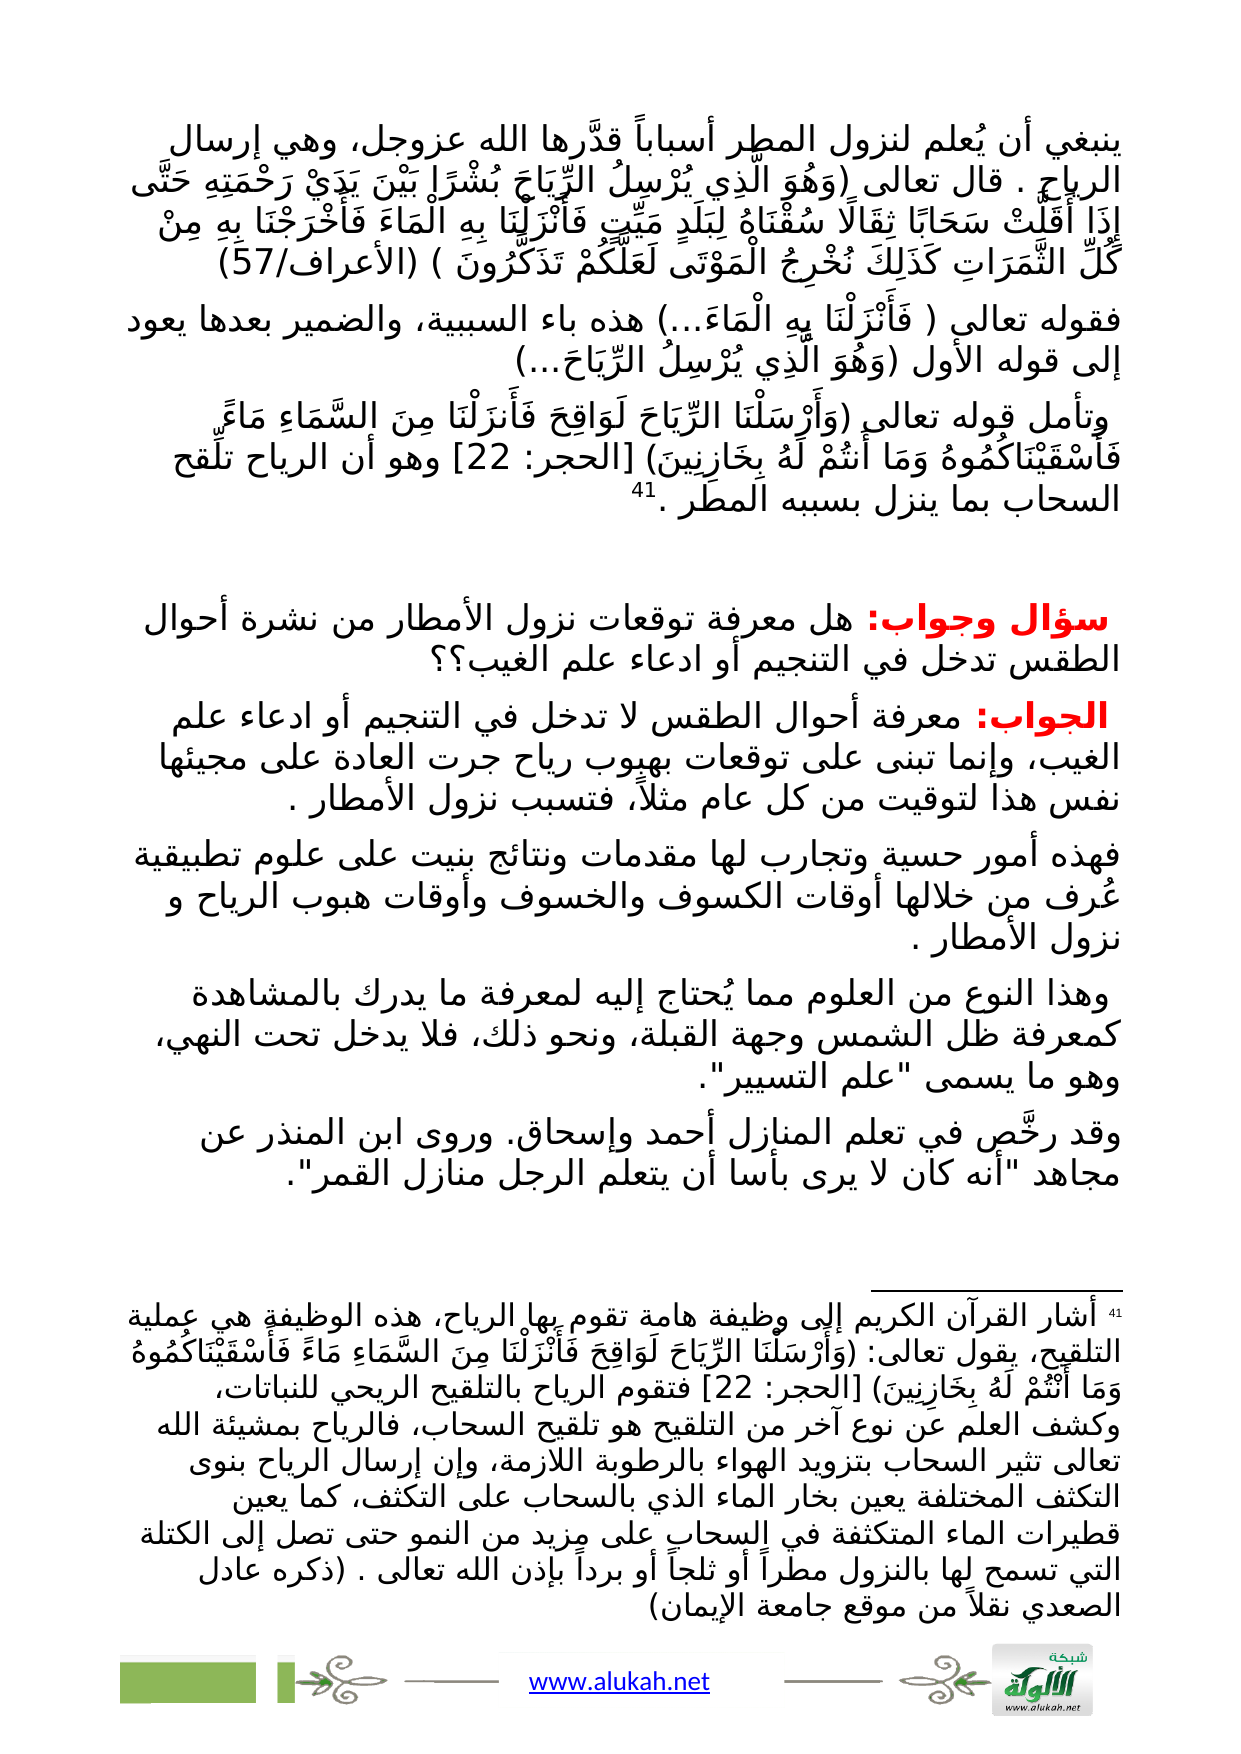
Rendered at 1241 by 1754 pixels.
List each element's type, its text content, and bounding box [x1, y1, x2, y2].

picture [118, 1641, 1094, 1723]
text الجواب: معرفة أحوال الطقس لا تدخل في التنجيم أو ادعاء علم الغيب، وإنما تبنى على توقعات بهبوب رياح جرت العادة على مجيئها نفس هذا لتوقيت من كل عام مثلاً، فتسبب نزول الأمطار . [118, 695, 1122, 819]
text فقوله تعالى ( فَأَنْزَلْنَا بِهِ الْمَاءَ...) هذه باء السببية، والضمير بعدها يعود إلى قوله الأول (وَهُوَ الَّذِي يُرْسِلُ الرِّيَاحَ...) [118, 298, 1122, 381]
text وتأمل قوله تعالى ﴿وَأَرْسَلْنَا الرِّيَاحَ لَوَاقِحَ فَأَنزَلْنَا مِنَ السَّمَاءِ مَاءً فَأَسْقَيْنَاكُمُوهُ وَمَا أَنتُمْ لَهُ بِخَازِنِينَ﴾ [الحجر: 22] وهو أن الرياح تلِّقح السحاب بما ينزل بسببه المطر . [118, 396, 1122, 519]
text وقد رخَّص في تعلم المنازل أحمد وإسحاق. وروى ابن المنذر عن مجاهد "أنه كان لا يرى بأسا أن يتعلم الرجل منازل القمر". [118, 1111, 1122, 1194]
text سؤال وجواب: هل معرفة توقعات نزول الأمطار من نشرة أحوال الطقس تدخل في التنجيم أو ادعاء علم الغيب؟؟ [118, 598, 1122, 680]
text فهذه أمور حسية وتجارب لها مقدمات ونتائج بنيت على علوم تطبيقية عُرف من خلالها أوقات الكسوف والخسوف وأوقات هبوب الرياح و نزول الأمطار . [118, 834, 1122, 958]
text وهذا النوع من العلوم مما يُحتاج إليه لمعرفة ما يدرك بالمشاهدة كمعرفة ظل الشمس وجهة القبلة، ونحو ذلك، فلا يدخل تحت النهي، وهو ما يسمى "علم التسيير". [118, 973, 1122, 1096]
text ينبغي أن يُعلم لنزول المطر أسباباً قدَّرها الله عزوجل، وهي إرسال الرياح . قال تعالى (وَهُوَ الَّذِي يُرْسِلُ الرِّيَاحَ بُشْرًا بَيْنَ يَدَيْ رَحْمَتِهِ حَتَّى إِذَا أَقَلَّتْ سَحَابًا ثِقَالًا سُقْنَاهُ لِبَلَدٍ مَيِّتٍ فَأَنْزَلْنَا بِهِ الْمَاءَ فَأَخْرَجْنَا بِهِ مِنْ كُلِّ الثَّمَرَاتِ كَذَلِكَ نُخْرِجُ الْمَوْتَى لَعَلَّكُمْ تَذَكَّرُونَ ) (الأعراف/57) [118, 118, 1122, 283]
